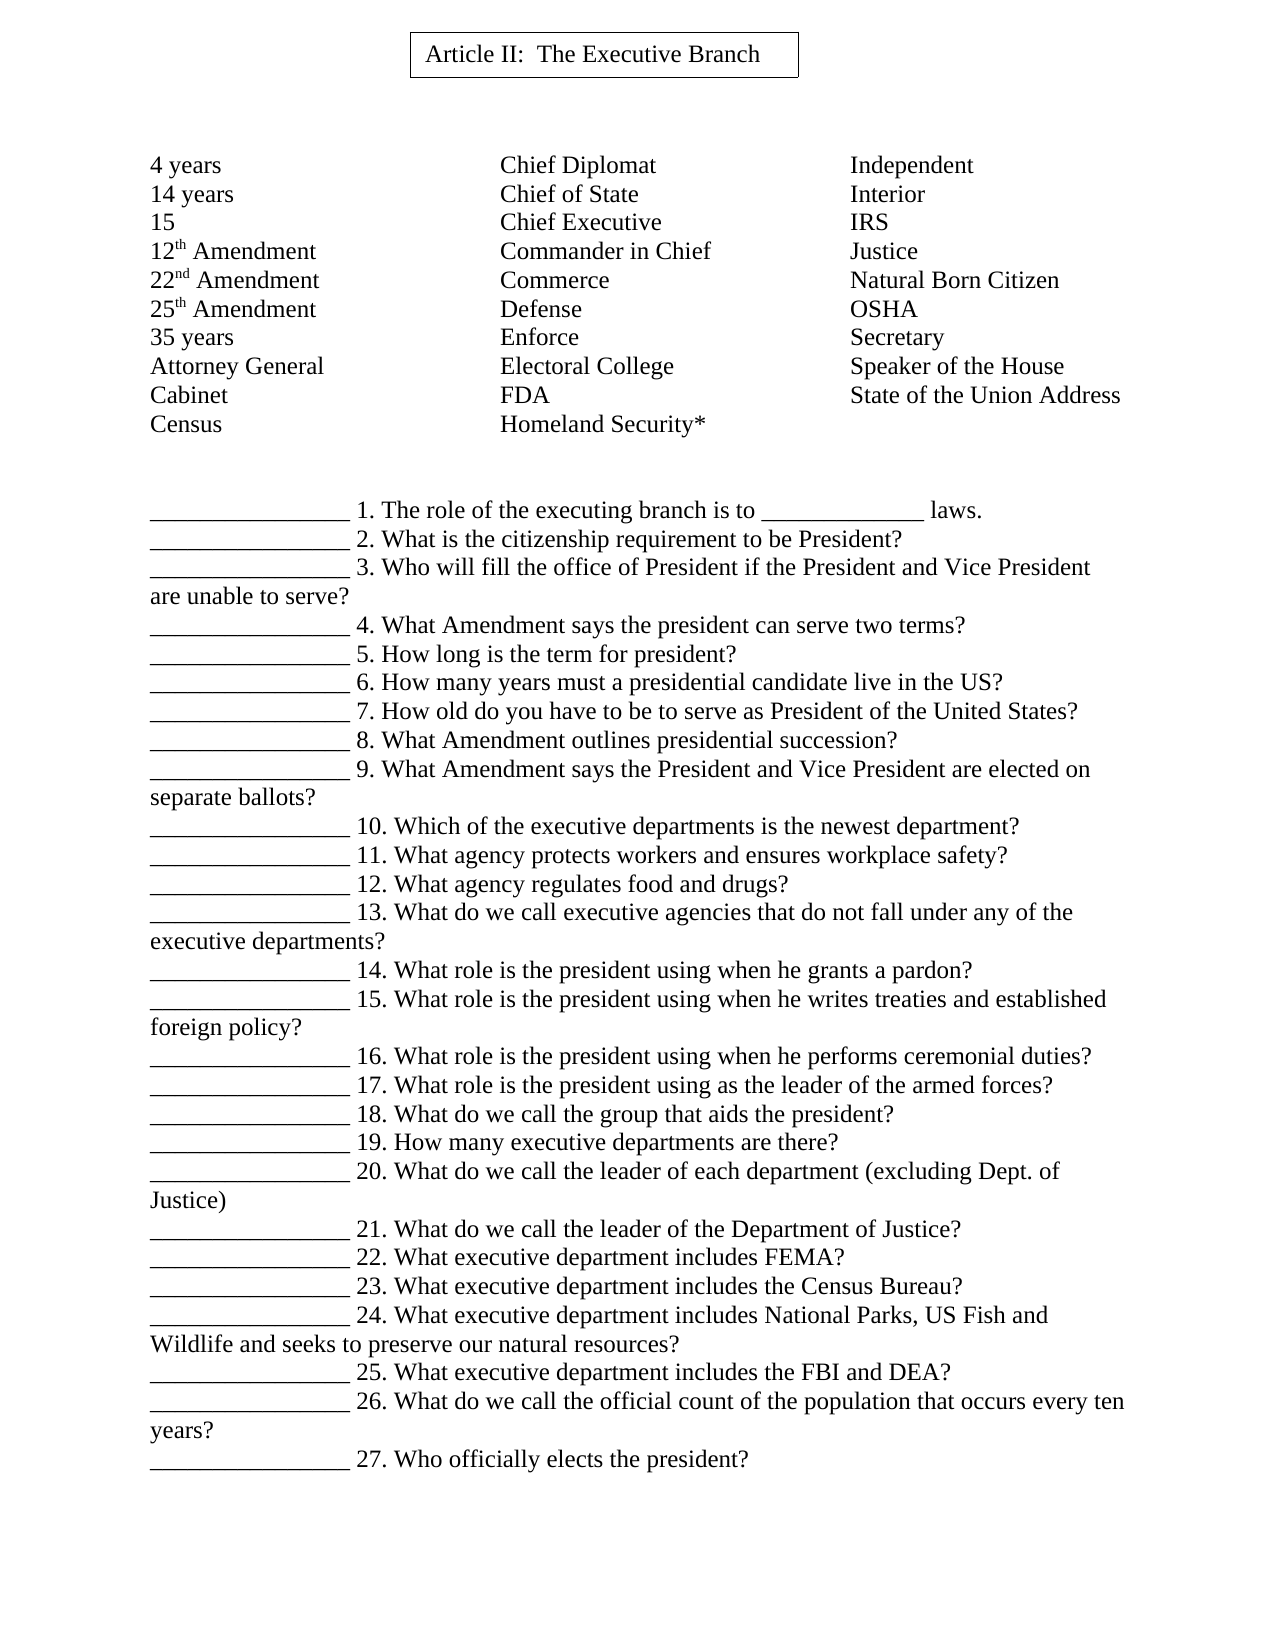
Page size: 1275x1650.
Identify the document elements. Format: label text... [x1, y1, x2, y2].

text Commander in Chief [500, 236, 775, 265]
text Chief Diplomat [500, 150, 775, 179]
text Interior [850, 179, 1125, 207]
text 14 years [150, 179, 425, 207]
text 12th Amendment [150, 236, 425, 265]
text ________________ 12. What agency regulates food and drugs? [150, 869, 1125, 897]
text State of the Union Address [850, 380, 1125, 409]
text 35 years [150, 322, 425, 351]
text Natural Born Citizen [850, 265, 1125, 294]
text ________________ 14. What role is the president using when he grants a pardon? [150, 955, 1125, 984]
text Chief Executive [500, 207, 775, 236]
text ________________ 27. Who officially elects the president? [150, 1444, 1125, 1472]
text ________________ 6. How many years must a presidential candidate live in the ? [150, 667, 1125, 696]
text ________________ 18. What do we call the group that aids the president? [150, 1099, 1125, 1127]
text ________________ 20. What do we call the leader of each department (excluding Dept. of Justice) [150, 1156, 1125, 1214]
text ________________ 13. What do we call executive agencies that do not fall under any of the executive departments? [150, 897, 1125, 955]
text ________________ 11. What agency protects workers and ensures workplace safety? [150, 840, 1125, 869]
text ________________ 10. Which of the executive departments is the newest department? [150, 811, 1125, 840]
text ________________ 3. Who will fill the office of President if the President and Vice President are unable to serve? [150, 552, 1125, 610]
text ________________ 2. What is the citizenship requirement to be President? [150, 524, 1125, 552]
text Defense [500, 294, 775, 322]
text Justice [850, 236, 1125, 265]
text ________________ 19. How many executive departments are there? [150, 1127, 1125, 1156]
text 15 [150, 207, 425, 236]
text ________________ 5. How long is the term for president? [150, 639, 1125, 667]
text ________________ 1. The role of the executing branch is to _____________ laws. [150, 495, 1125, 524]
text FDA [500, 380, 775, 409]
text ________________ 16. What role is the president using when he performs ceremonial duties? [150, 1041, 1125, 1070]
text ________________ 25. What executive department includes the FBI and DEA? [150, 1357, 1125, 1386]
text ________________ 15. What role is the president using when he writes treaties and established foreign policy? [150, 984, 1125, 1041]
text Attorney General [150, 351, 425, 380]
text ________________ 23. What executive department includes the Census Bureau? [150, 1271, 1125, 1300]
text ________________ 22. What executive department includes FEMA? [150, 1242, 1125, 1271]
text ________________ 24. What executive department includes National Parks, US Fish and Wildlife and seeks to preserve our natural resources? [150, 1300, 1125, 1357]
text ________________ 8. What Amendment outlines presidential succession? [150, 725, 1125, 754]
text Homeland Security* [500, 409, 775, 437]
text Cabinet [150, 380, 425, 409]
text 25th Amendment [150, 294, 425, 322]
text IRS [850, 207, 1125, 236]
text Electoral College [500, 351, 775, 380]
text ________________ 26. What do we call the official count of the population that occurs every ten years? [150, 1386, 1125, 1444]
text ________________ 4. What Amendment says the president can serve two terms? [150, 610, 1125, 639]
text Enforce [500, 322, 775, 351]
text ________________ 7. How old do you have to be to serve as President of the ? [150, 696, 1125, 725]
text ________________ 9. What Amendment says the President and Vice President are elected on separate ballots? [150, 754, 1125, 811]
text Secretary [850, 322, 1125, 351]
text Speaker of the House [850, 351, 1125, 380]
text 4 years [150, 150, 425, 179]
text OSHA [850, 294, 1125, 322]
text ________________ 17. What role is the president using as the leader of the armed forces? [150, 1070, 1125, 1099]
text Independent [850, 150, 1125, 179]
text Chief of State [500, 179, 775, 207]
text Census [150, 409, 425, 437]
text ________________ 21. What do we call the leader of the Department of Justice? [150, 1214, 1125, 1242]
text 22nd Amendment [150, 265, 425, 294]
text Commerce [500, 265, 775, 294]
